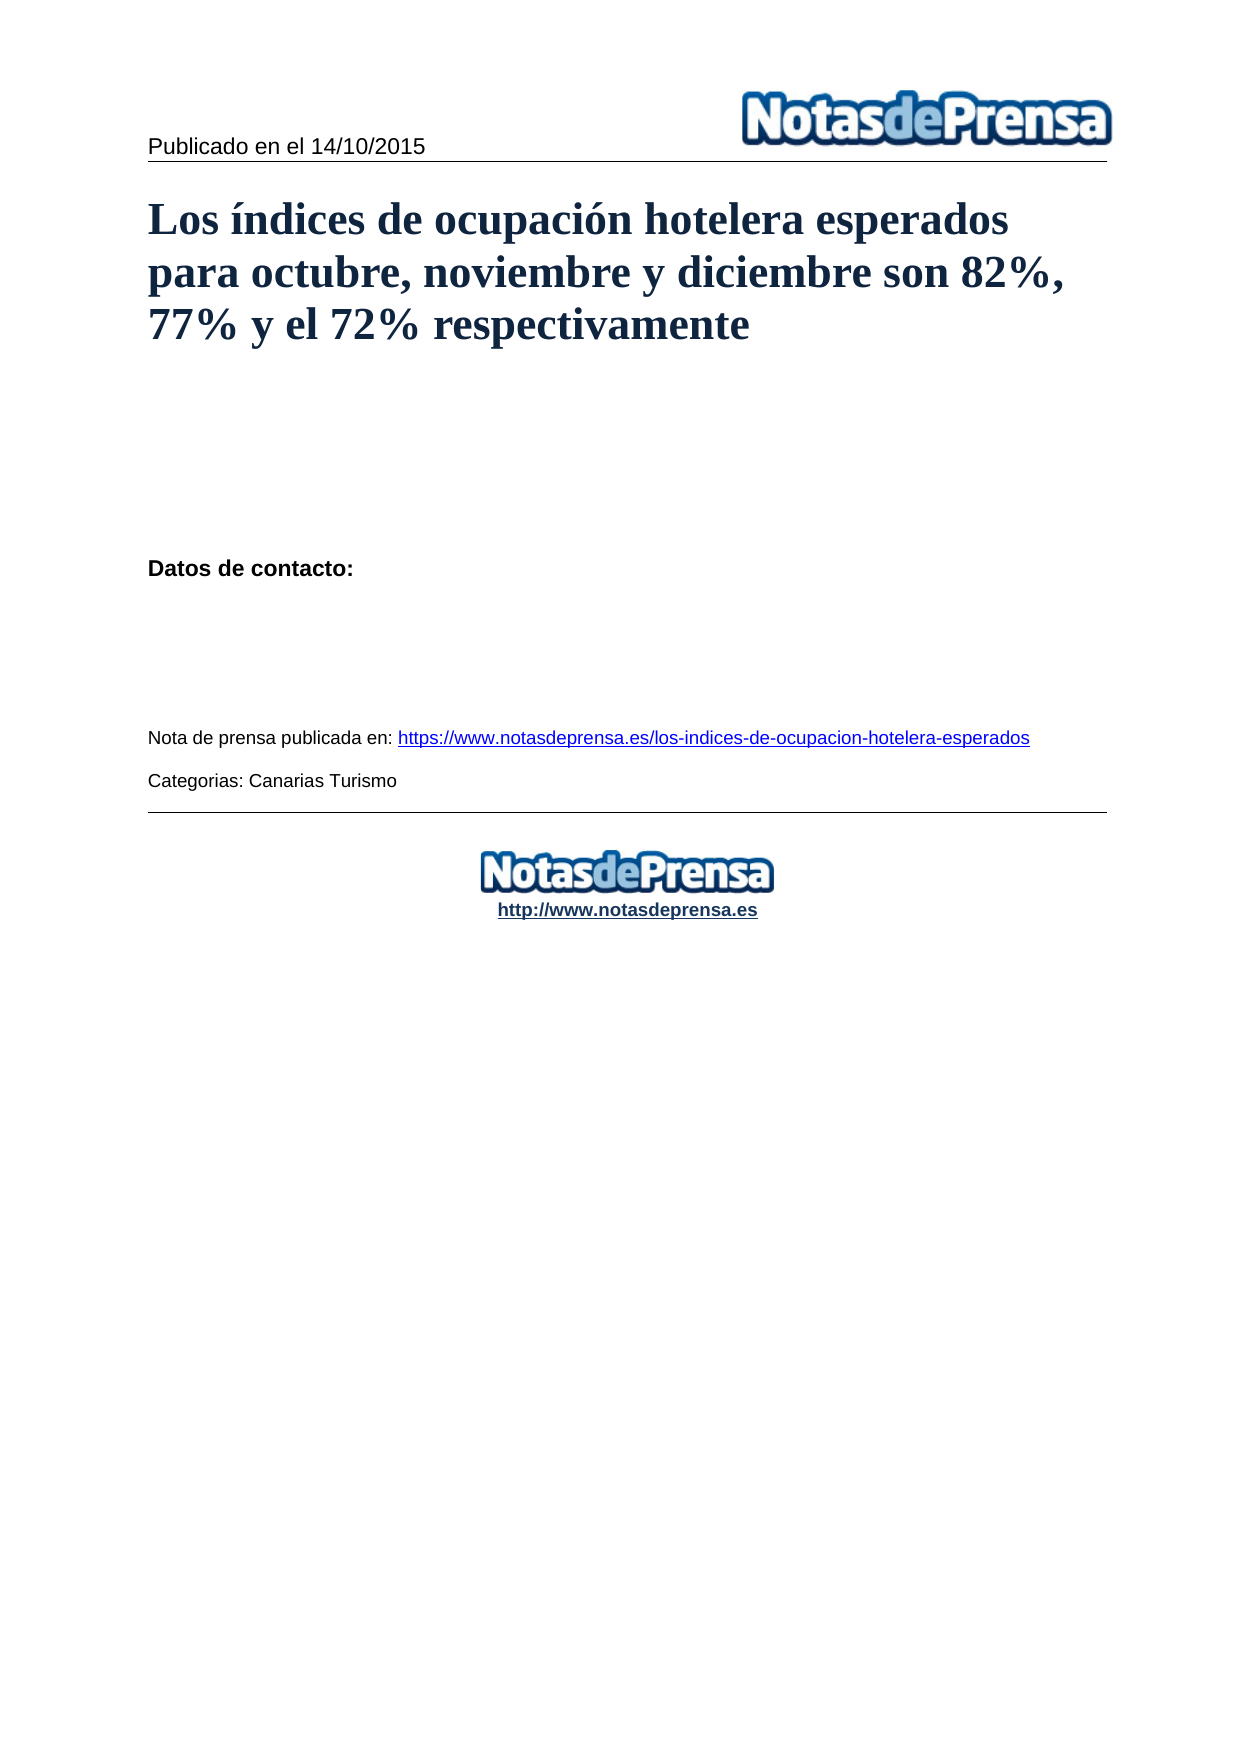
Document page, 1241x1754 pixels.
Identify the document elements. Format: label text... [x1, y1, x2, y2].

picture [480, 849, 775, 895]
text http://www.notasdeprensa.es [148, 899, 1107, 920]
text Nota de prensa publicada en: https://www.notasdeprensa.es/los-indices-de-ocupacion-hotelera-esperados [148, 727, 1107, 748]
text Datos de contacto: [148, 555, 1107, 581]
text Categorias: Canarias Turismo [148, 769, 1107, 791]
text Publicado en el 14/10/2015 [148, 133, 1107, 161]
picture [742, 90, 1113, 148]
subtitle Los índices de ocupación hotelera esperados para octubre, noviembre y diciembre son 82%, 77% y el 72% respectivamente [148, 192, 1107, 350]
